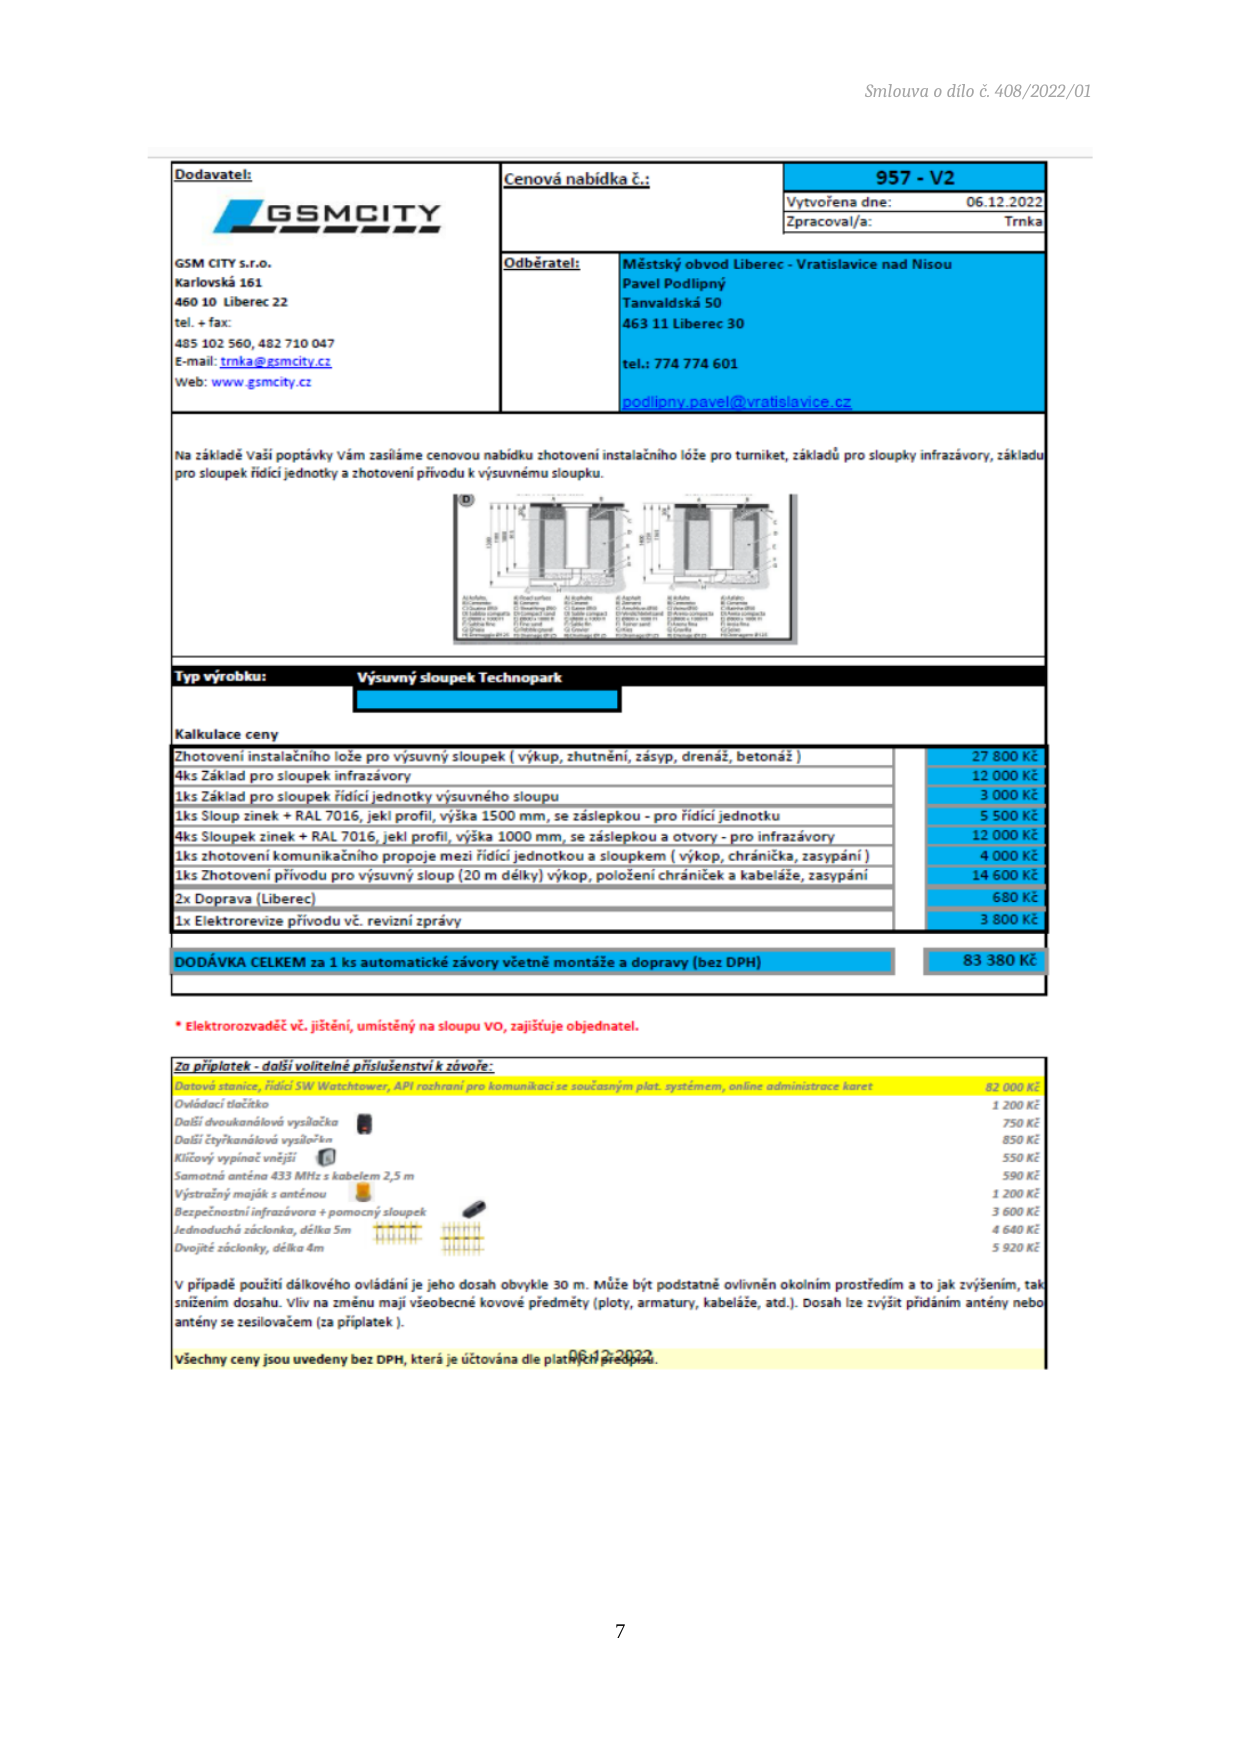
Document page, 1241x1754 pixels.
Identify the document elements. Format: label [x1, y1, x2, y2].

picture [147, 147, 1093, 1372]
